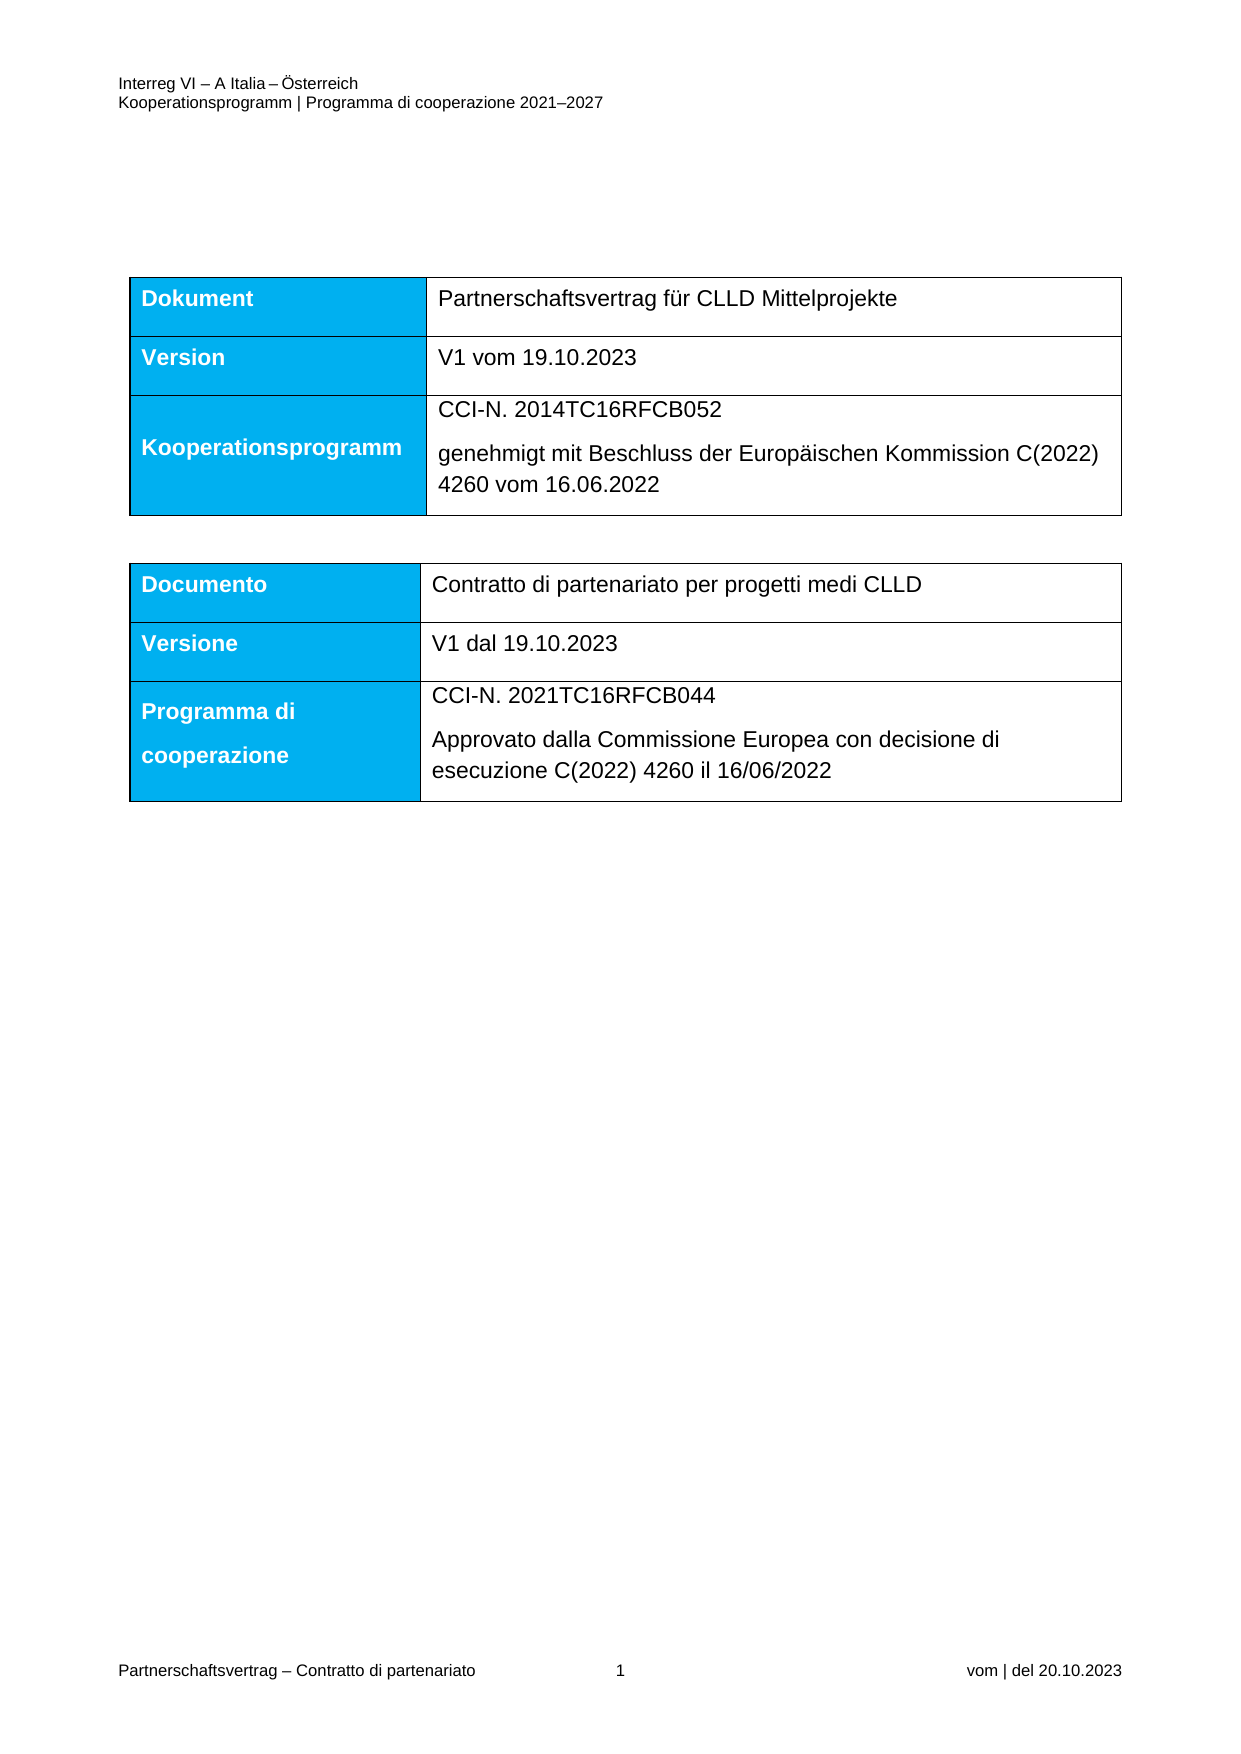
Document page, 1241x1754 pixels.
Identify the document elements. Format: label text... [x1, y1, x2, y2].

table_cell CCI-N. 2014TC16RFCB052 genehmigt mit Beschluss der Europäischen Kommission C(2022) 4260 vom 16.06.2022 [427, 396, 1121, 515]
table_header Contratto di partenariato per progetti medi CLLD [421, 564, 1121, 622]
table_cell Version [131, 337, 426, 395]
table_cell Versione [131, 623, 420, 681]
table_header Documento [131, 564, 420, 622]
table_header Dokument [131, 278, 426, 336]
table_cell V1 vom 19.10.2023 [427, 337, 1121, 395]
table_header Partnerschaftsvertrag für CLLD Mittelprojekte [427, 278, 1121, 336]
table_cell CCI-N. 2021TC16RFCB044 Approvato dalla Commissione Europea con decisione di esecuzione C(2022) 4260 il 16/06/2022 [421, 682, 1121, 801]
table_cell Programma di cooperazione [131, 682, 420, 801]
table_cell V1 dal 19.10.2023 [421, 623, 1121, 681]
table_cell Kooperationsprogramm [131, 396, 426, 515]
